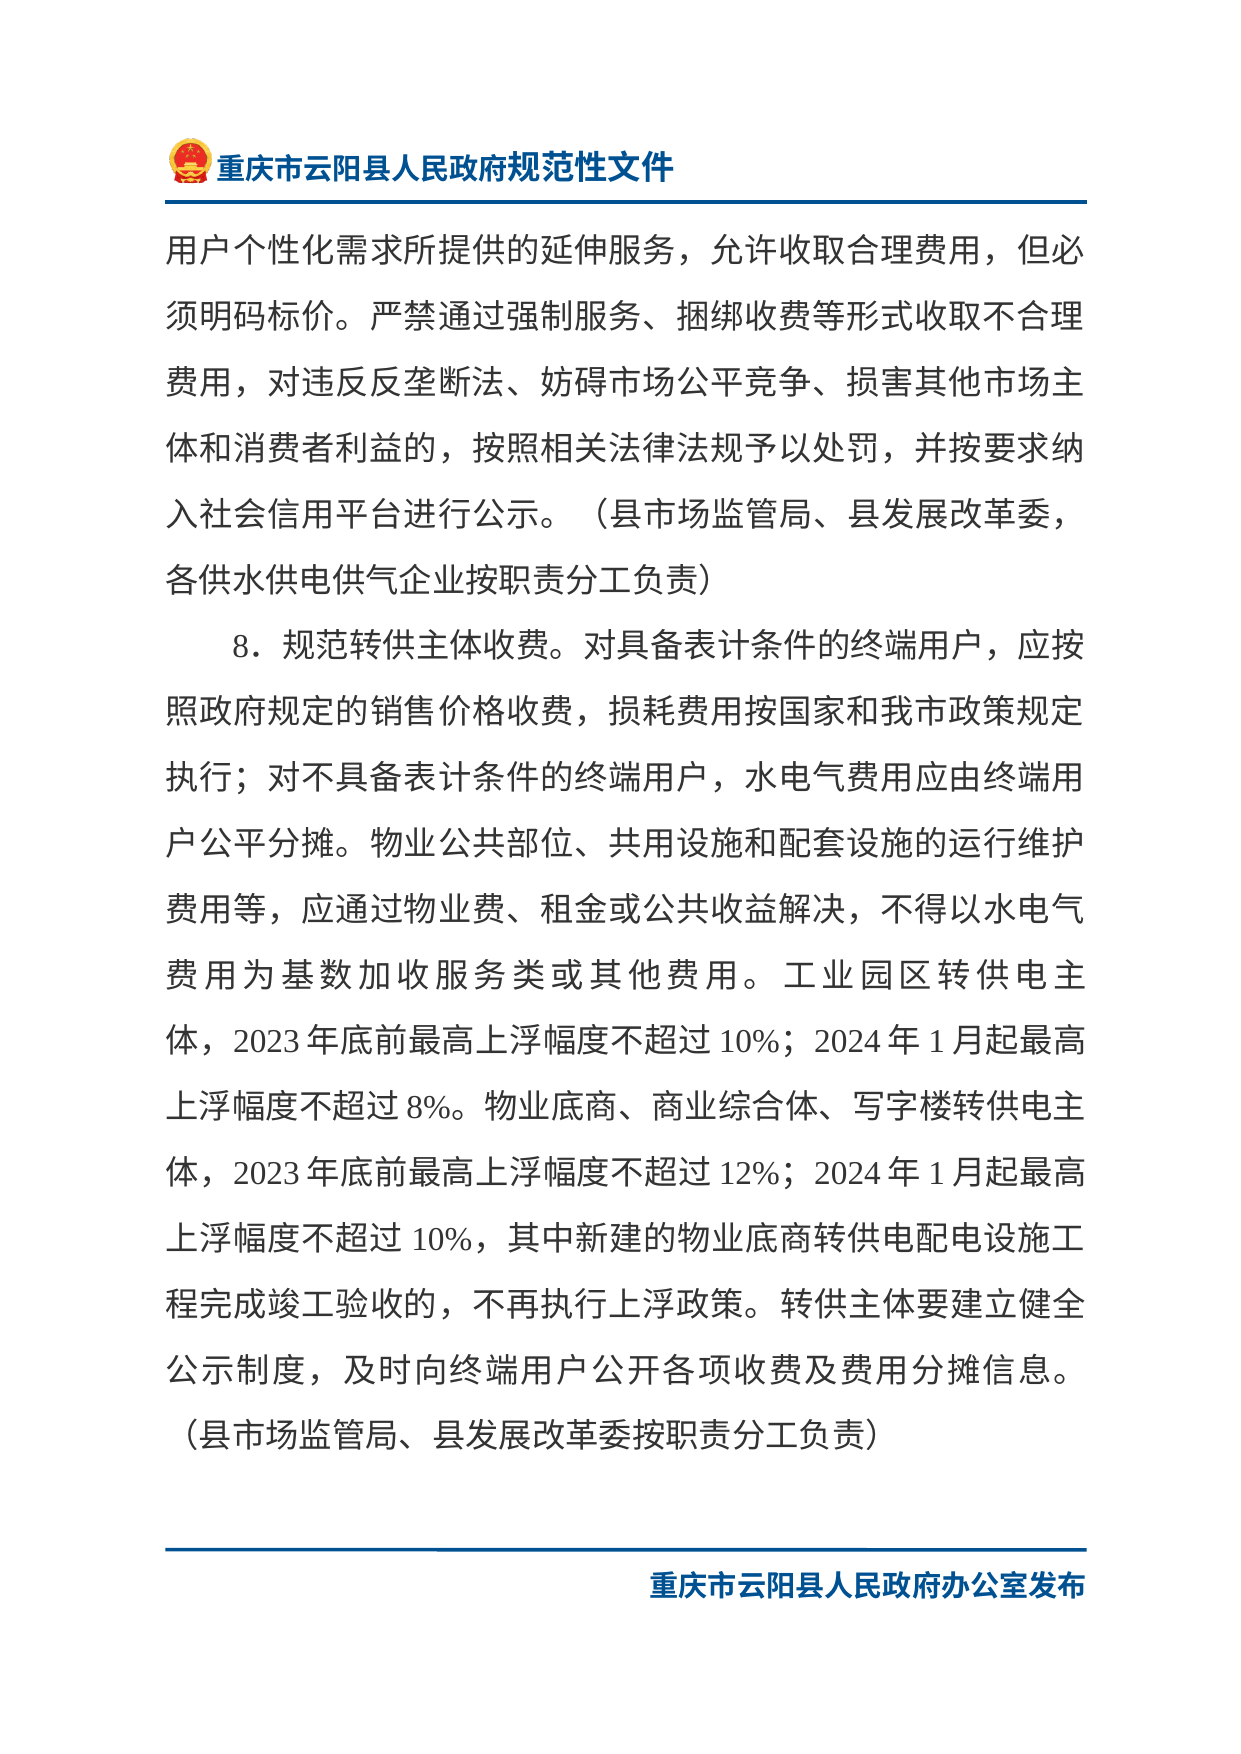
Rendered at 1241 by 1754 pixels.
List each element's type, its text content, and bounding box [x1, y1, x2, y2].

picture [165, 136, 216, 187]
text 8．规范转供主体收费。对具备表计条件的终端用户，应按照政府规定的销售价格收费，损耗费用按国家和我市政策规定执行；对不具备表计条件的终端用户，水电气费用应由终端用户公平分摊。物业公共部位、共用设施和配套设施的运行维护费用等，应通过物业费、租金或公共收益解决，不得以水电气费用为基数加收服务类或其他费用。工业园区转供电主体，2023年底前最高上浮幅度不超过10%；2024年1月起最高上浮幅度不超过8%。物业底商、商业综合体、写字楼转供电主体，2023年底前最高上浮幅度不超过12%；2024年1月起最高上浮幅度不超过10%，其中新建的物业底商转供电配电设施工程完成竣工验收的，不再执行上浮政策。转供主体要建立健全公示制度，及时向终端用户公开各项收费及费用分摊信息。（县市场监管局、县发展改革委按职责分工负责） [165, 610, 1087, 1466]
